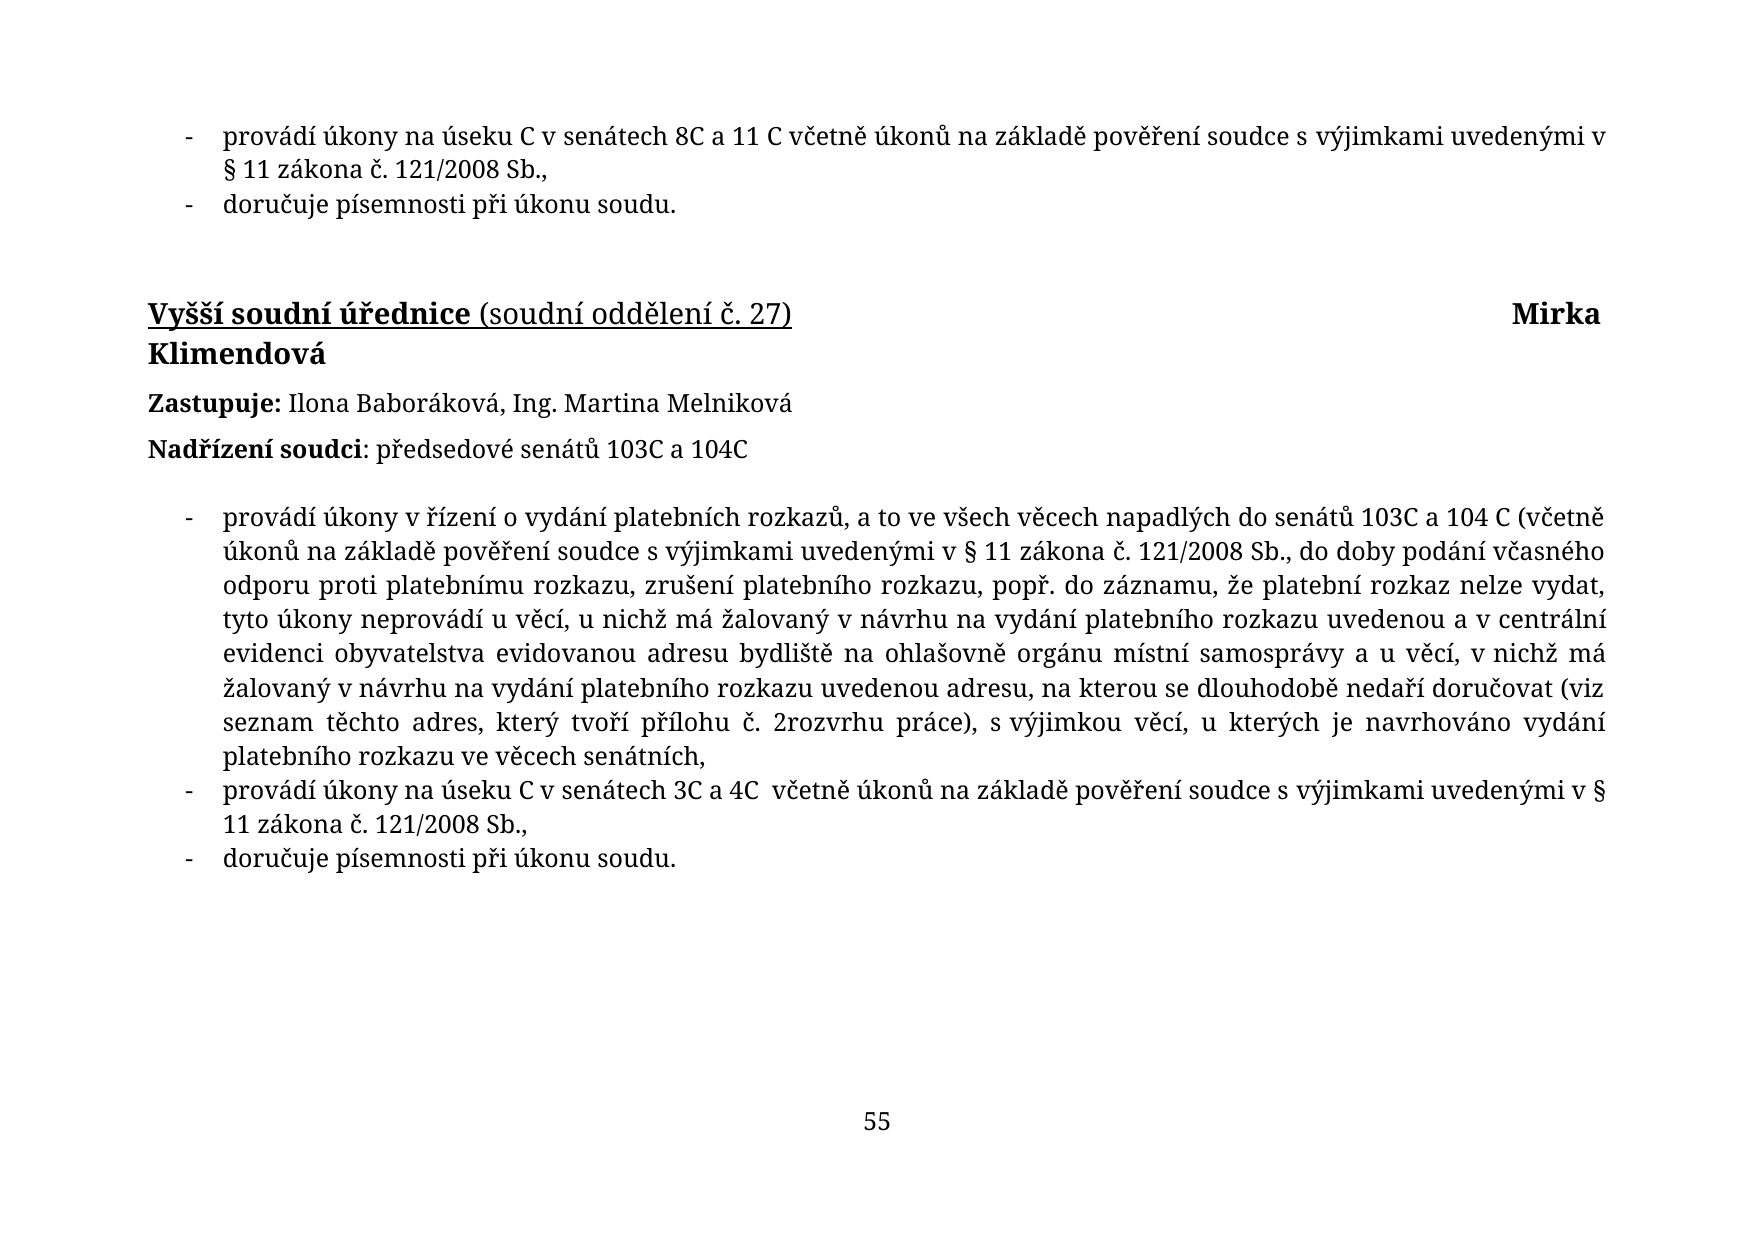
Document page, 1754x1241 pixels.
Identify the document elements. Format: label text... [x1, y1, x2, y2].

list provádí úkony v řízení o vydání platebních rozkazů, a to ve všech věcech napadlých do senátů 103C a 104 C (včetně úkonů na základě pověření soudce s výjimkami uvedenými v § 11 zákona č. 121/2008 Sb., do doby podání včasného odporu proti platebnímu rozkazu, zrušení platebního rozkazu, popř. do záznamu, že platební rozkaz nelze vydat, tyto úkony neprovádí u věcí, u nichž má žalovaný v návrhu na vydání platebního rozkazu uvedenou a v centrální evidenci obyvatelstva evidovanou adresu bydliště na ohlašovně orgánu místní samosprávy a u věcí, v nichž má žalovaný v návrhu na vydání platebního rozkazu uvedenou adresu, na kterou se dlouhodobě nedaří doručovat (viz seznam těchto adres, který tvoří přílohu č. 2rozvrhu práce), s výjimkou věcí, u kterých je navrhováno vydání platebního rozkazu ve věcech senátních, [185, 500, 1606, 772]
list doručuje písemnosti při úkonu soudu. [185, 186, 1606, 220]
list doručuje písemnosti při úkonu soudu. [185, 841, 1606, 874]
list provádí úkony na úseku C v senátech 8C a 11 C včetně úkonů na základě pověření soudce s výjimkami uvedenými v § 11 zákona č. 121/2008 Sb., [185, 118, 1606, 186]
text Vyšší soudní úřednice (soudní oddělení č. 27) Mirka Klimendová [148, 293, 1606, 373]
text Zastupuje: Ilona Baboráková, Ing. Martina Melniková [148, 385, 1606, 419]
text Nadřízení soudci: předsedové senátů 103C a 104C [148, 432, 1606, 466]
list provádí úkony na úseku C v senátech 3C a 4C včetně úkonů na základě pověření soudce s výjimkami uvedenými v § 11 zákona č. 121/2008 Sb., [185, 772, 1606, 841]
